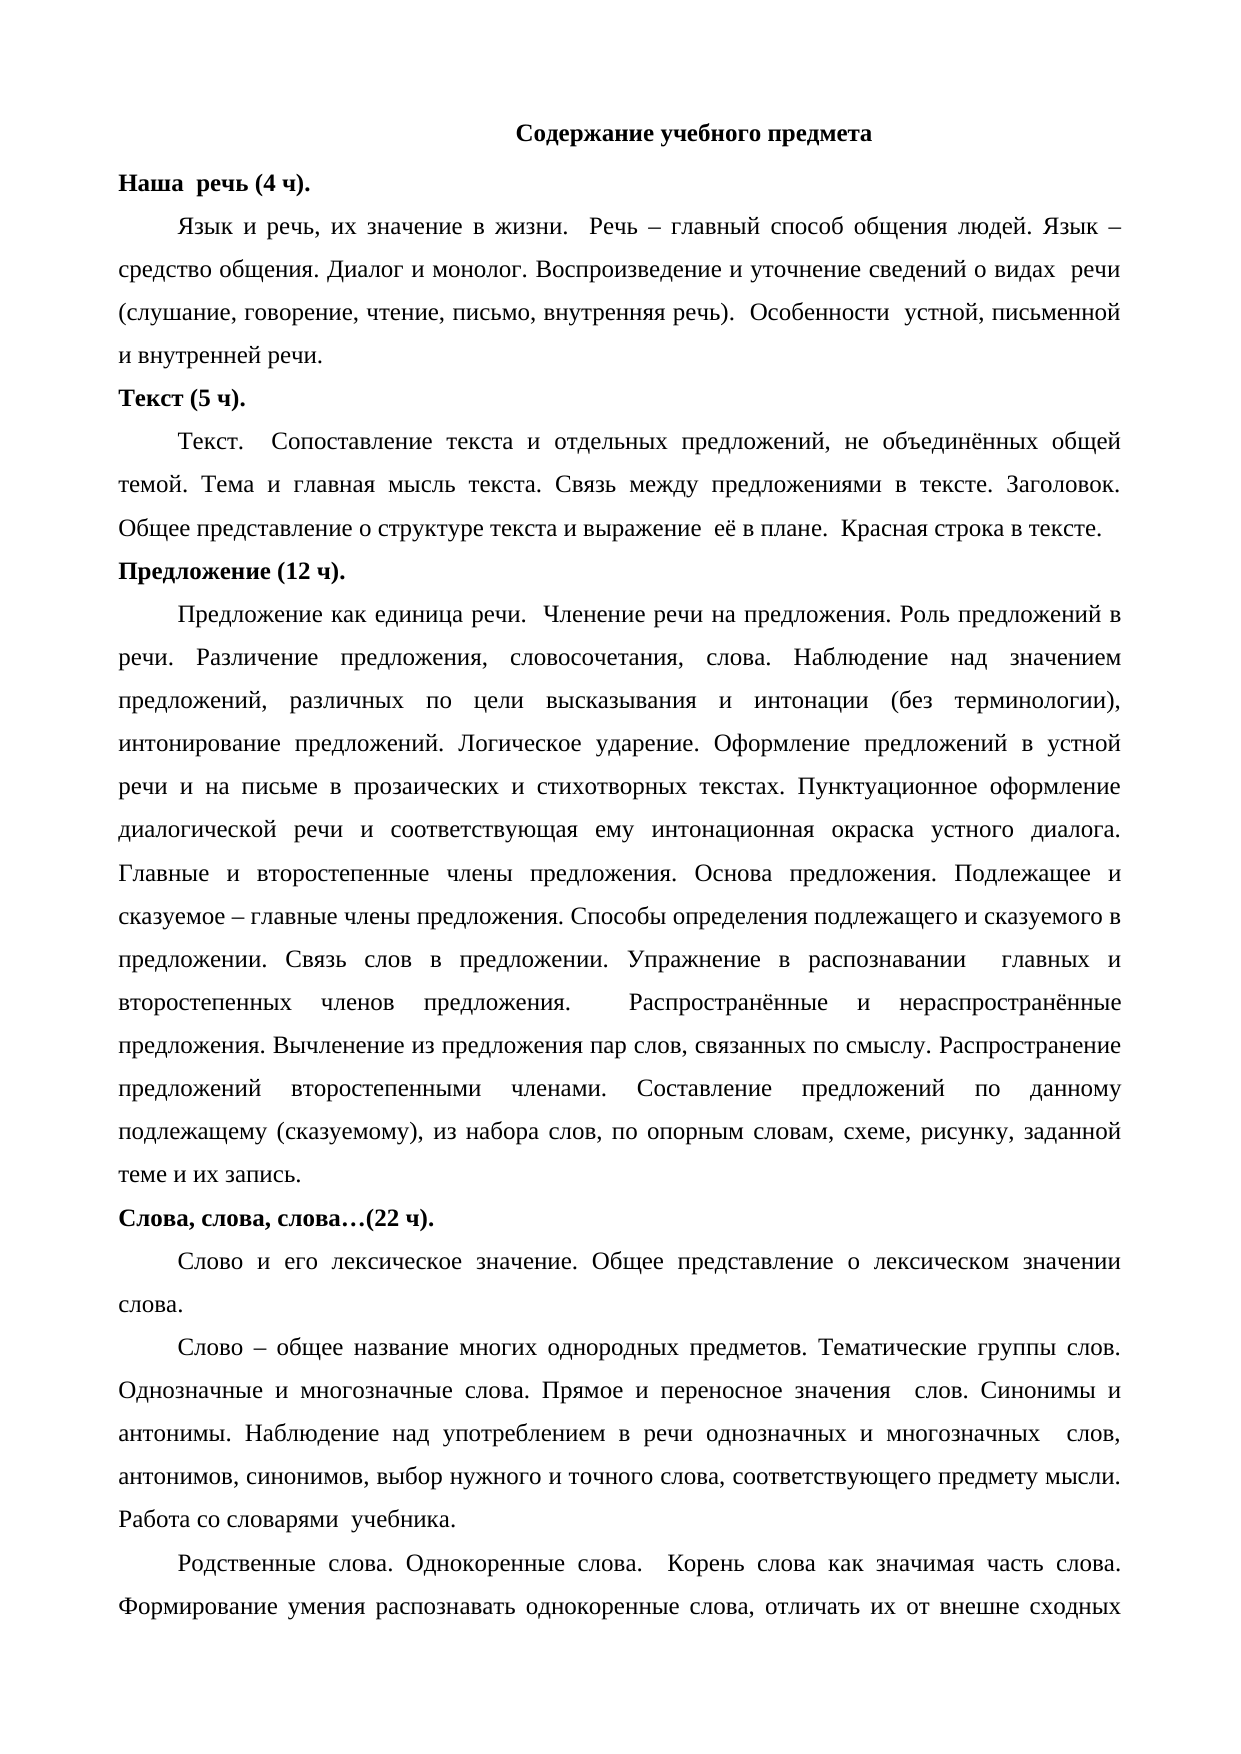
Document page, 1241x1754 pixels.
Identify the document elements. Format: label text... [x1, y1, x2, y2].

text Текст. Сопоставление текста и отдельных предложений, не объединённых общей темой. Тема и главная мысль текста. Связь между предложениями в тексте. Заголовок. Общее представление о структуре текста и выражение её в плане. Красная строка в тексте. [118, 426, 1122, 541]
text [118, 1548, 1122, 1619]
text Содержание учебного предмета [193, 118, 1122, 147]
text Язык и речь, их значение в жизни. Речь – главный способ общения людей. Язык – средство общения. Диалог и монолог. Воспроизведение и уточнение сведений о видах речи (слушание, говорение, чтение, письмо, внутренняя речь). Особенности устной, письменной и внутренней речи. [118, 211, 1122, 369]
text Предложение (12 ч). [118, 556, 1122, 584]
text Слова, слова, слова…(22 ч). [118, 1203, 1122, 1231]
text Слово – общее название многих однородных предметов. Тематические группы слов. Однозначные и многозначные слова. Прямое и переносное значения слов. Синонимы и антонимы. Наблюдение над употреблением в речи однозначных и многозначных слов, антонимов, синонимов, выбор нужного и точного слова, соответствующего предмету мысли. Работа со словарями учебника. [118, 1332, 1122, 1533]
text Слово и его лексическое значение. Общее представление о лексическом значении слова. [118, 1246, 1122, 1318]
text Текст (5 ч). [118, 383, 1122, 412]
text Предложение как единица речи. Членение речи на предложения. Роль предложений в речи. Различение предложения, словосочетания, слова. Наблюдение над значением предложений, различных по цели высказывания и интонации (без терминологии), интонирование предложений. Логическое ударение. Оформление предложений в устной речи и на письме в прозаических и стихотворных текстах. Пунктуационное оформление диалогической речи и соответствующая ему интонационная окраска устного диалога. Главные и второстепенные члены предложения. Основа предложения. Подлежащее и сказуемое – главные члены предложения. Способы определения подлежащего и сказуемого в предложении. Связь слов в предложении. Упражнение в распознавании главных и второстепенных членов предложения. Распространённые и нераспространённые предложения. Вычленение из предложения пар слов, связанных по смыслу. Распространение предложений второстепенными членами. Составление предложений по данному подлежащему (сказуемому), из набора слов, по опорным словам, схеме, рисунку, заданной теме и их запись. [118, 599, 1122, 1188]
text Наша речь (4 ч). [118, 168, 1122, 196]
